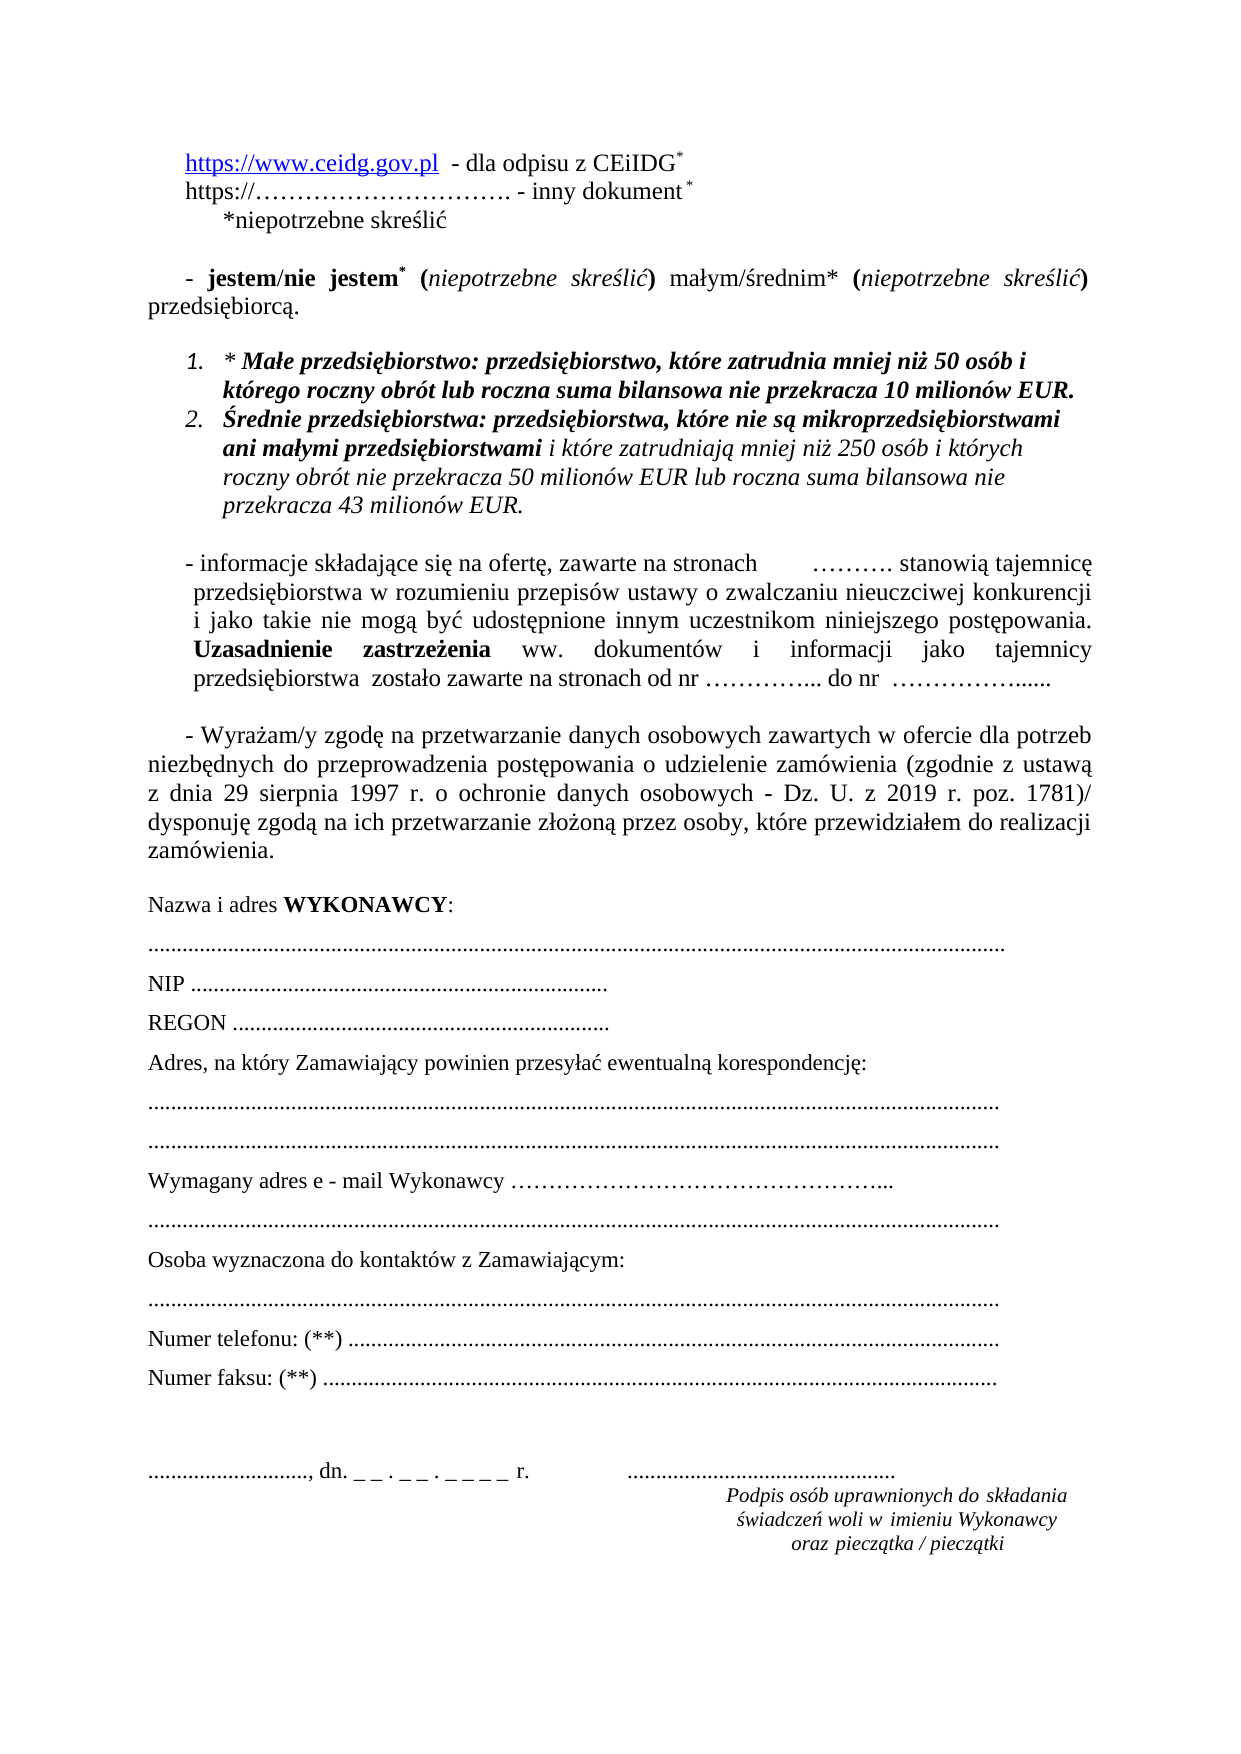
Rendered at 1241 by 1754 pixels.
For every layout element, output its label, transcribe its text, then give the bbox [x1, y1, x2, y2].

text Podpis osób uprawnionych do składania świadczeń woli w imieniu Wykonawcy oraz pieczątka / pieczątki [710, 1483, 1085, 1555]
text - informacje składające się na ofertę, zawarte na stronach ………. stanowią tajemnicę przedsiębiorstwa w rozumieniu przepisów ustawy o zwalczaniu nieuczciwej konkurencji i jako takie nie mogą być udostępnione innym uczestnikom niniejszego postępowania. Uzasadnienie zastrzeżenia ww. dokumentów i informacji jako tajemnicy przedsiębiorstwa zostało zawarte na stronach od nr …………... do nr ……………...... [185, 548, 1093, 692]
text https://www.ceidg.gov.pl - dla odpisu z CEiIDG* [185, 148, 1093, 176]
text NIP ......................................................................... [148, 970, 1085, 996]
text - jestem/nie jestem* (niepotrzebne skreślić) małym/średnim* (niepotrzebne skreślić) przedsiębiorcą. [148, 263, 1088, 320]
text - Wyrażam/y zgodę na przetwarzanie danych osobowych zawartych w ofercie dla potrzeb niezbędnych do przeprowadzenia postępowania o udzielenie zamówienia (zgodnie z ustawą z dnia 29 sierpnia 1997 r. o ochronie danych osobowych - Dz. U. z 2019 r. poz. 1781)/ dysponuję zgodą na ich przetwarzanie złożoną przez osoby, które przewidziałem do realizacji zamówienia. [148, 721, 1093, 864]
text ..................................................................................................................................................... [148, 1207, 1085, 1233]
text https://…………………………. - inny dokument * [185, 176, 1093, 205]
text ...................................................................................................................................................... [148, 930, 1085, 957]
text Wymagany adres e - mail Wykonawcy …………………………………………... [148, 1167, 1085, 1193]
text Numer faksu: (**) ...................................................................................................................... [148, 1364, 1093, 1391]
text ..................................................................................................................................................... [148, 1128, 1085, 1154]
text REGON .................................................................. [148, 1009, 1085, 1036]
text Nazwa i adres WYKONAWCY: [148, 891, 1093, 917]
text ............................, dn. _ _ . _ _ . _ _ _ _ r. ............................................... [148, 1457, 1196, 1483]
text ..................................................................................................................................................... [148, 1088, 1085, 1114]
text *niepotrzebne skreślić [223, 205, 1087, 234]
text Osoba wyznaczona do kontaktów z Zamawiającym: [148, 1246, 1093, 1272]
text Adres, na który Zamawiający powinien przesyłać ewentualną korespondencję: [148, 1049, 1093, 1075]
list * Małe przedsiębiorstwo: przedsiębiorstwo, które zatrudnia mniej niż 50 osób i którego roczny obrót lub roczna suma bilansowa nie przekracza 10 milionów EUR. [185, 345, 1093, 404]
list Średnie przedsiębiorstwa: przedsiębiorstwa, które nie są mikroprzedsiębiorstwami ani małymi przedsiębiorstwami i które zatrudniają mniej niż 250 osób i których roczny obrót nie przekracza 50 milionów EUR lub roczna suma bilansowa nie przekracza 43 milionów EUR. [185, 404, 1093, 519]
text ..................................................................................................................................................... Numer telefonu: (**) .................................................................................................................. [148, 1286, 1085, 1351]
